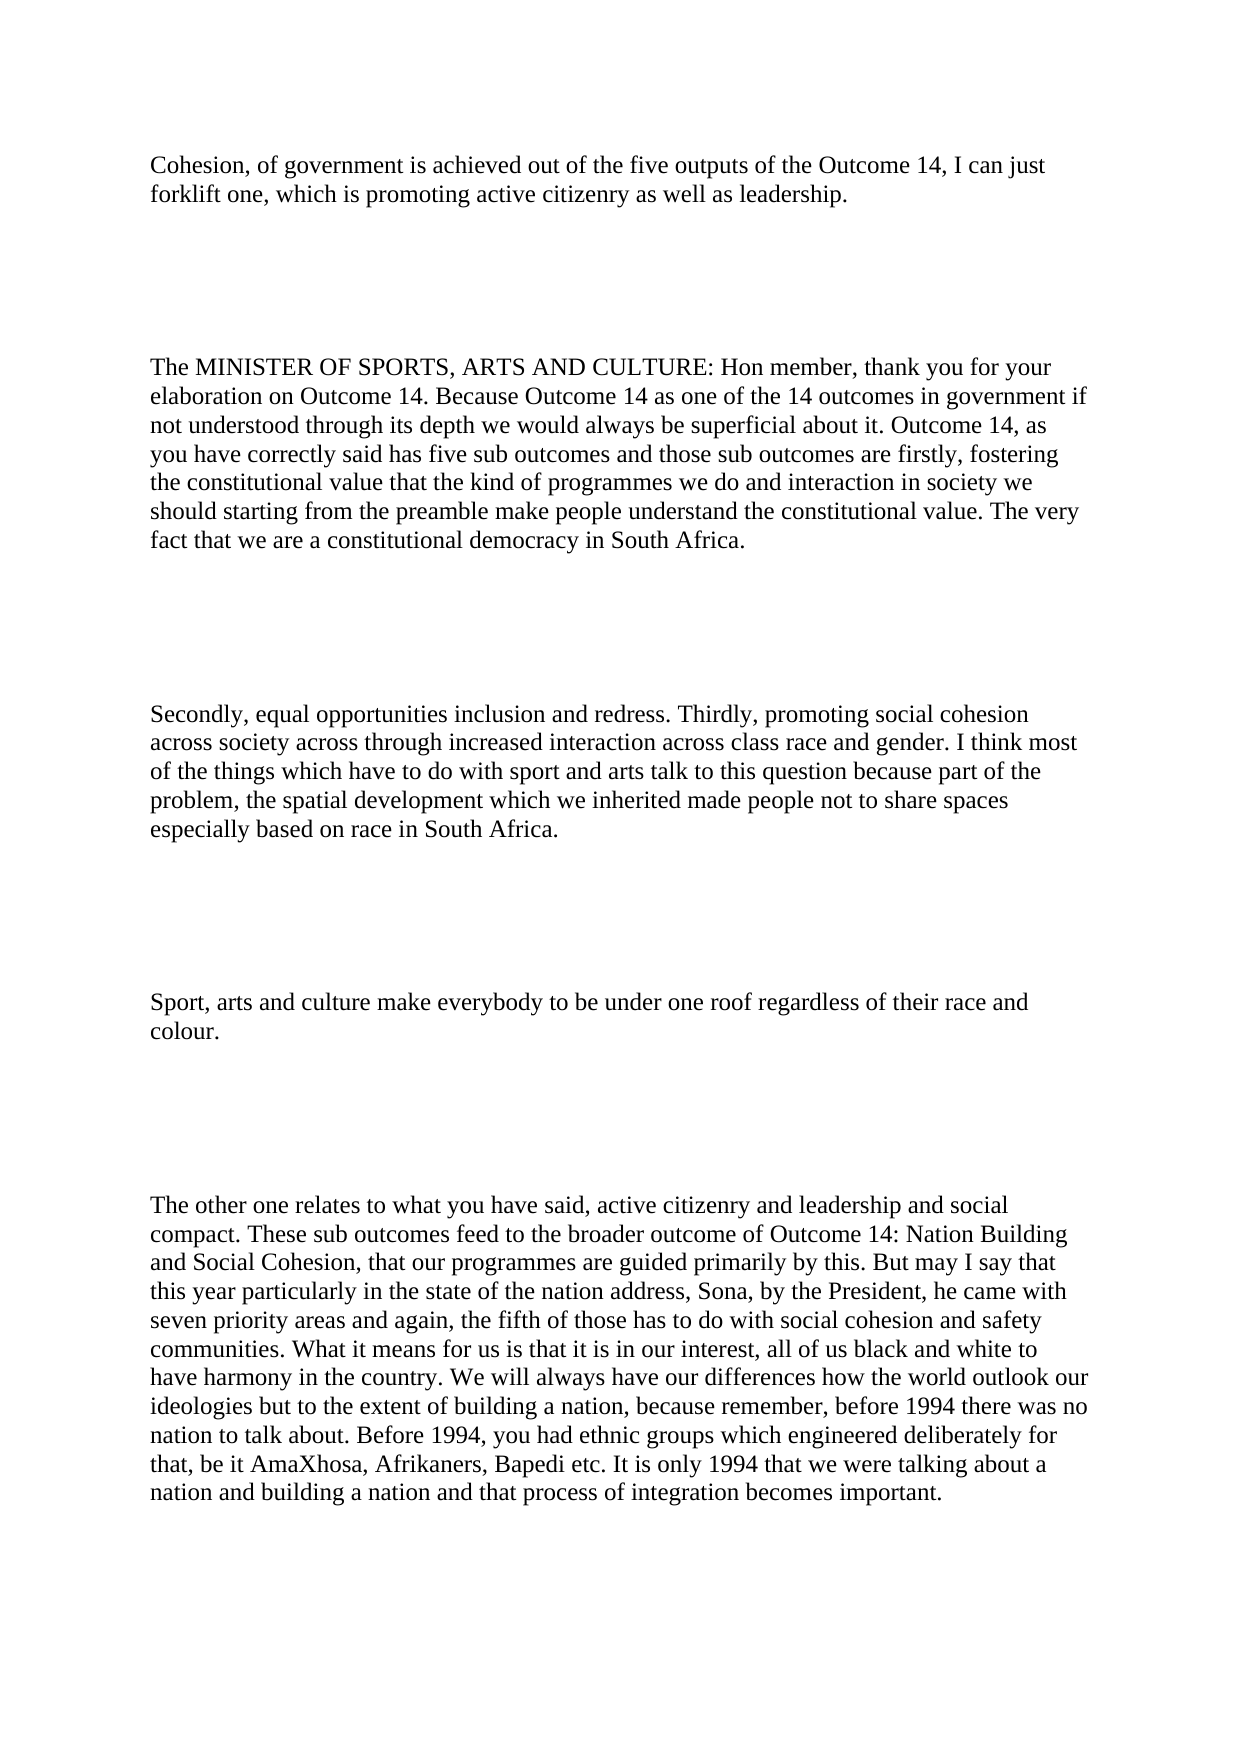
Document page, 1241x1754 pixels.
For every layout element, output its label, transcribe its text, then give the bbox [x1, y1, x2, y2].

text Secondly, equal opportunities inclusion and redress. Thirdly, promoting social cohesion across society across through increased interaction across class race and gender. I think most of the things which have to do with sport and arts talk to this question because part of the problem, the spatial development which we inherited made people not to share spaces especially based on race in South Africa. [150, 699, 1090, 842]
text Sport, arts and culture make everybody to be under one roof regardless of their race and colour. [150, 987, 1090, 1045]
text The MINISTER OF SPORTS, ARTS AND CULTURE: Hon member, thank you for your elaboration on Outcome 14. Because Outcome 14 as one of the 14 outcomes in government if not understood through its depth we would always be superficial about it. Outcome 14, as you have correctly said has five sub outcomes and those sub outcomes are firstly, fostering the constitutional value that the kind of programmes we do and interaction in society we should starting from the preamble make people understand the constitutional value. The very fact that we are a constitutional democracy in South Africa. [150, 352, 1090, 554]
text The other one relates to what you have said, active citizenry and leadership and social compact. These sub outcomes feed to the broader outcome of Outcome 14: Nation Building and Social Cohesion, that our programmes are guided primarily by this. But may I say that this year particularly in the state of the nation address, Sona, by the President, he came with seven priority areas and again, the fifth of those has to do with social cohesion and safety communities. What it means for us is that it is in our interest, all of us black and white to have harmony in the country. We will always have our differences how the world outlook our ideologies but to the extent of building a nation, because remember, before 1994 there was no nation to talk about. Before 1994, you had ethnic groups which engineered deliberately for that, be it AmaXhosa, Afrikaners, Bapedi etc. It is only 1994 that we were talking about a nation and building a nation and that process of integration becomes important. [150, 1190, 1090, 1506]
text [150, 150, 1090, 207]
